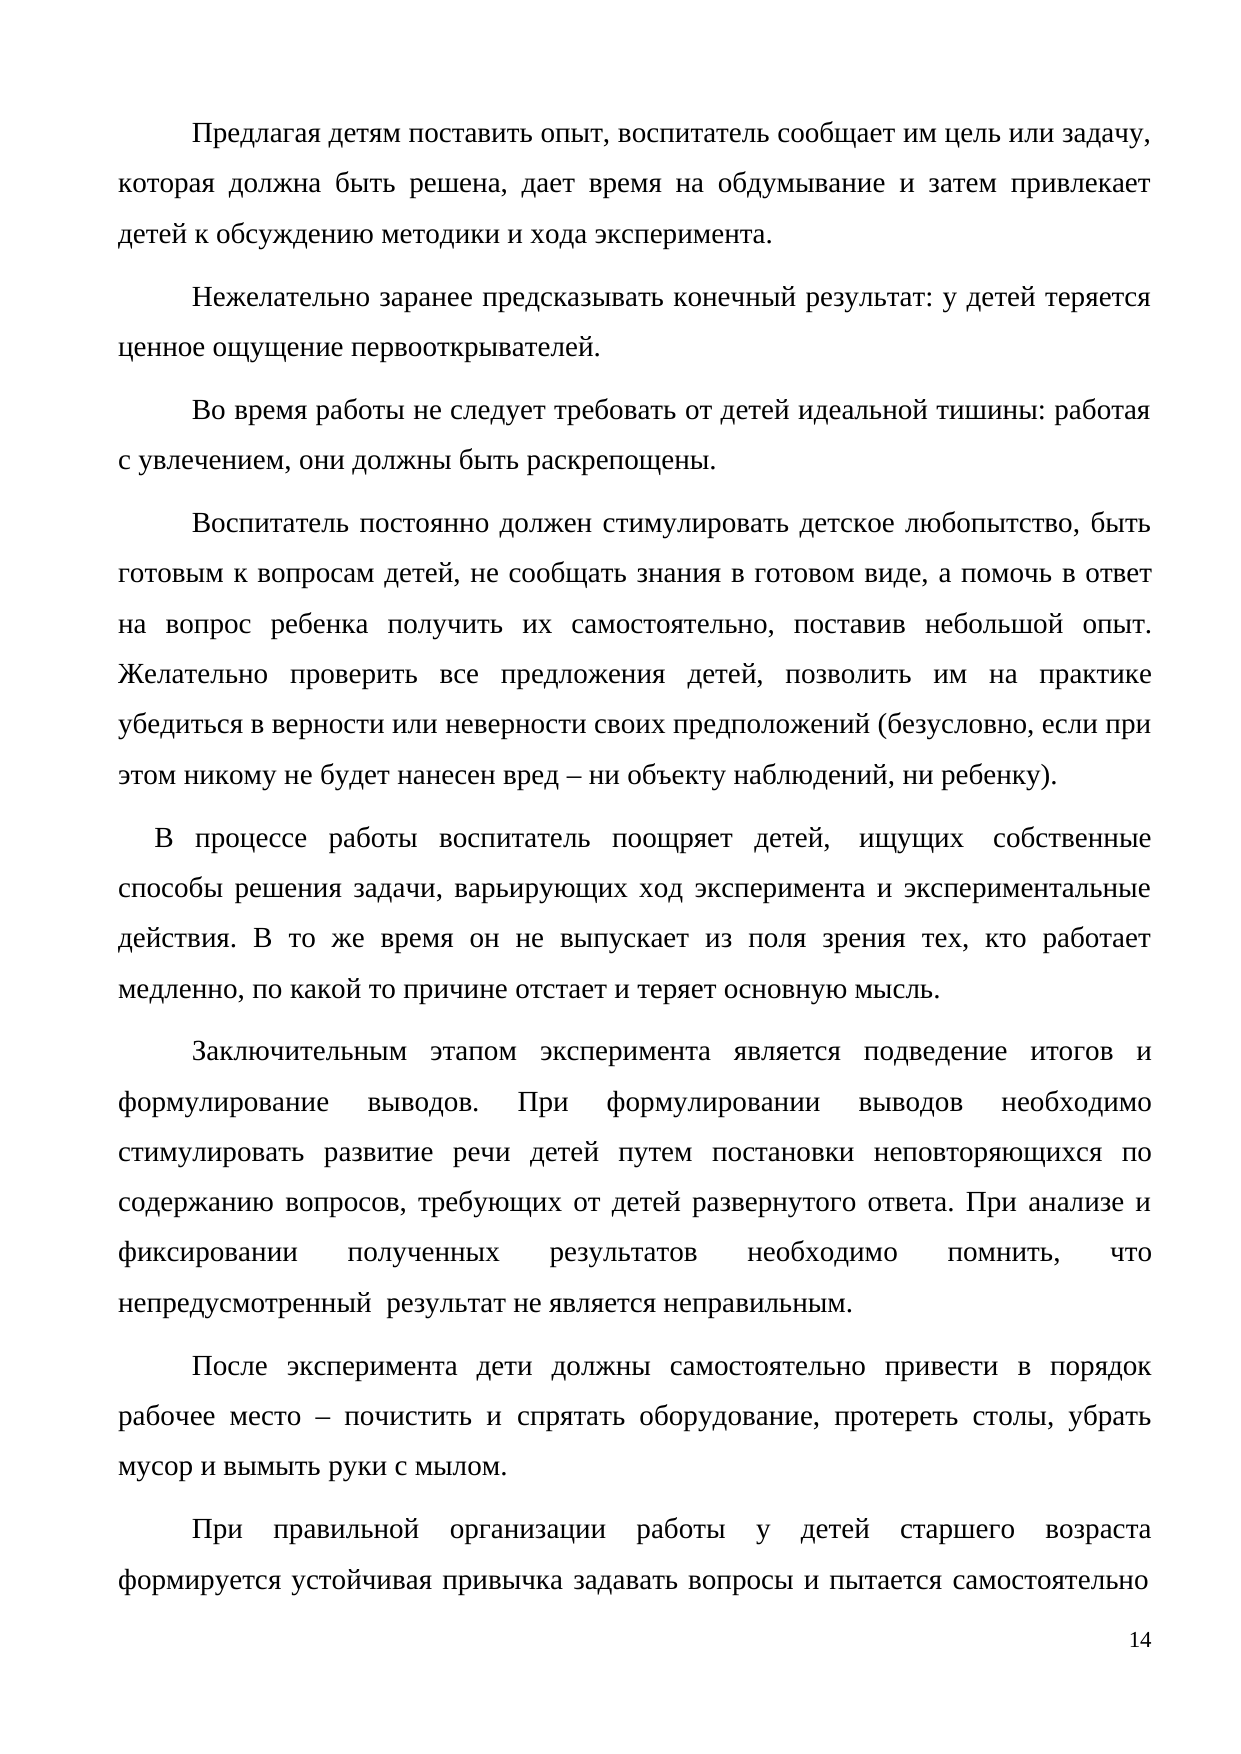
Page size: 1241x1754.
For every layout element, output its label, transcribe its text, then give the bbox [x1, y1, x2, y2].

text Предлагая детям поставить опыт, воспитатель сообщает им цель или задачу, которая должна быть решена, дает время на обдумывание и затем привлекает детей к обсуждению методики и хода эксперимента. [118, 115, 1152, 249]
text Воспитатель постоянно должен стимулировать детское любопытство, быть готовым к вопросам детей, не сообщать знания в готовом виде, а помочь в ответ на вопрос ребенка получить их самостоятельно, поставив небольшой опыт. Желательно проверить все предложения детей, позволить им на практике убедиться в верности или неверности своих предположений (безусловно, если при этом никому не будет нанесен вред – ни объекту наблюдений, ни ребенку). [118, 505, 1152, 790]
text После эксперимента дети должны самостоятельно привести в порядок рабочее место – почистить и спрятать оборудование, протереть столы, убрать мусор и вымыть руки с мылом. [118, 1348, 1152, 1482]
text Заключительным этапом эксперимента является подведение итогов и формулирование выводов. При формулировании выводов необходимо стимулировать развитие речи детей путем постановки неповторяющихся по содержанию вопросов, требующих от детей развернутого ответа. При анализе и фиксировании полученных результатов необходимо помнить, что непредусмотренный результат не является неправильным. [118, 1033, 1152, 1318]
text В процессе работы воспитатель поощряет детей, ищущих собственные способы решения задачи, варьирующих ход эксперимента и экспериментальные действия. В то же время он не выпускает из поля зрения тех, кто работает медленно, по какой то причине отстает и теряет основную мысль. [118, 820, 1152, 1004]
text При правильной организации работы у детей старшего возраста формируется устойчивая привычка задавать вопросы и пытается самостоятельно [118, 1511, 1151, 1595]
text Нежелательно заранее предсказывать конечный результат: у детей теряется ценное ощущение первооткрывателей. [118, 279, 1151, 363]
text Во время работы не следует требовать от детей идеальной тишины: работая с увлечением, они должны быть раскрепощены. [118, 392, 1152, 476]
